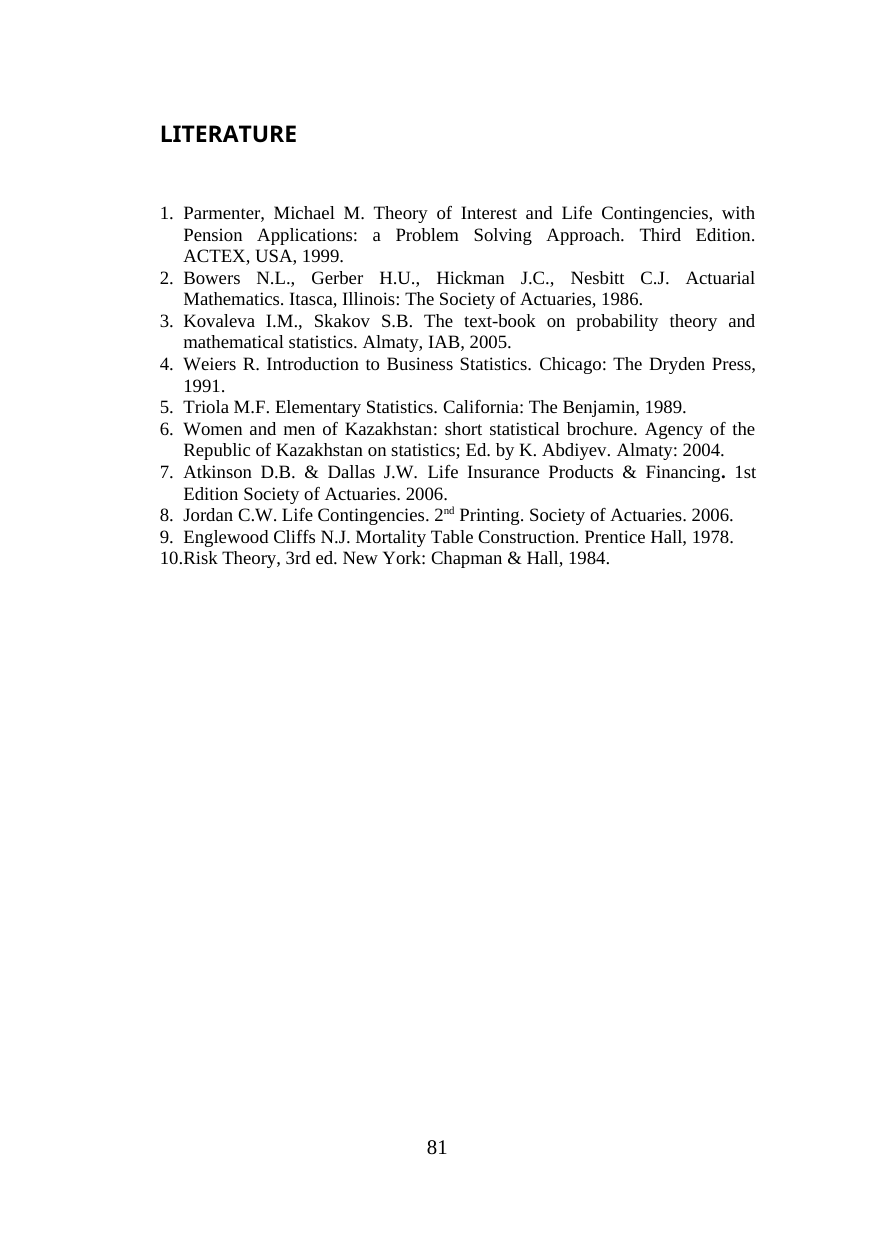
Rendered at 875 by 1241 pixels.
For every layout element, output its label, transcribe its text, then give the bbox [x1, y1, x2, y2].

list Bowers N.L., Gerber H.U., Hickman J.C., Nesbitt C.J. Actuarial Mathematics. Itasca, Illinois: The Society of Actuaries, 1986. [159, 267, 756, 310]
list Women and men of Kazakhstan: short statistical brochure. Agency of the Republic of Kazakhstan on statistics; Ed. by K. Abdiyev. Almaty: 2004. [159, 418, 756, 461]
list Kovaleva I.M., Skakov S.B. The text-book on probability theory and mathematical statistics. Almaty, IAB, 2005. [159, 310, 756, 353]
list Weiers R. Introduction to Business Statistics. Chicago: The Dryden Press, 1991. [159, 353, 756, 396]
list Jordan C.W. Life Contingencies. 2nd Printing. Society of Actuaries. 2006. [159, 504, 756, 526]
text LITERATURE [118, 118, 756, 149]
list Risk Theory, 3rd ed. New York: Chapman & Hall, 1984. [159, 547, 756, 569]
list Parmenter, Michael M. Theory of Interest and Life Contingencies, with Pension Applications: a Problem Solving Approach. Third Edition. ACTEX, USA, 1999. [159, 202, 756, 267]
list Atkinson D.B. & Dallas J.W. Life Insurance Products & Financing. 1st Edition Society of Actuaries. 2006. [159, 461, 756, 504]
list Triola M.F. Elementary Statistics. California: The Benjamin, 1989. [159, 396, 756, 418]
list Englewood Cliffs N.J. Mortality Table Construction. Prentice Hall, 1978. [159, 526, 756, 547]
